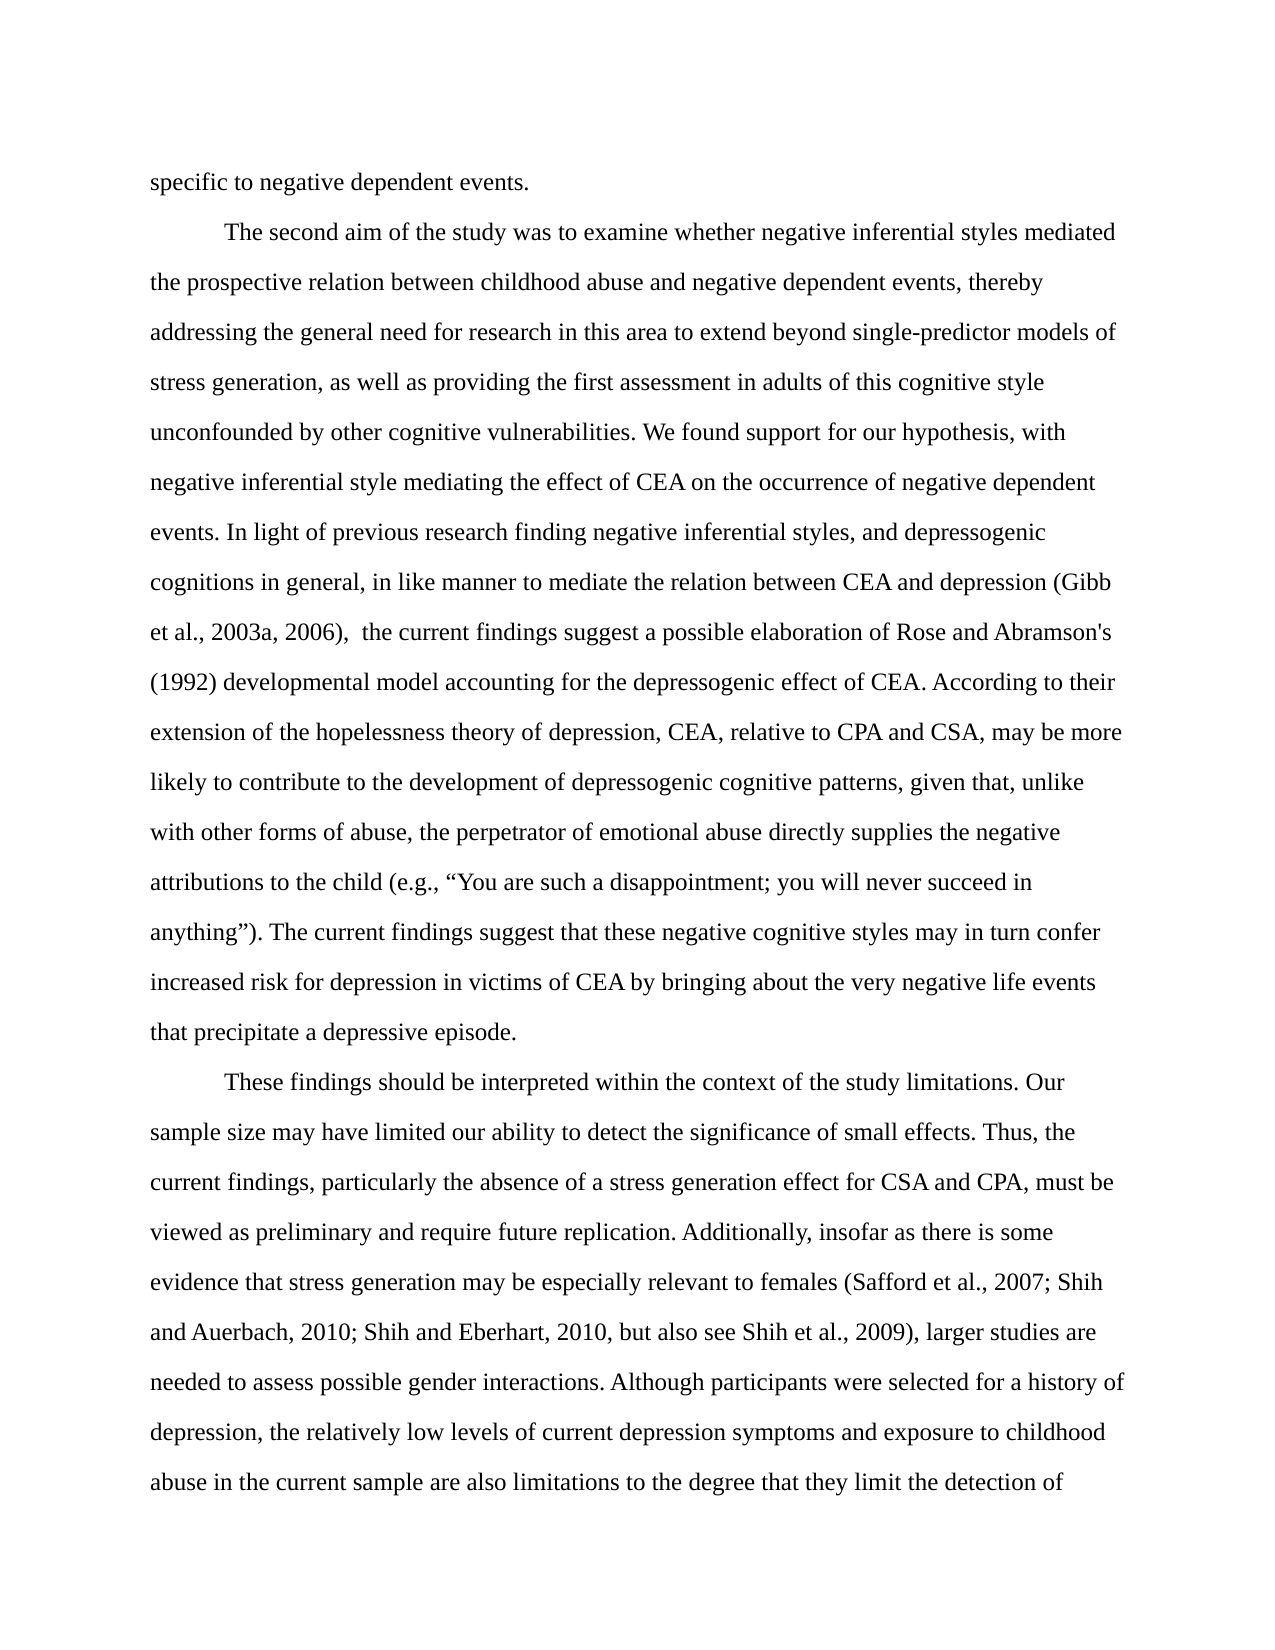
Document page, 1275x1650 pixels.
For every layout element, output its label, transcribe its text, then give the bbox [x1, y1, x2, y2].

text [150, 1050, 1125, 1500]
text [150, 150, 1125, 200]
text The second aim of the study was to examine whether negative inferential styles mediated the prospective relation between childhood abuse and negative dependent events, thereby addressing the general need for research in this area to extend beyond single-predictor models of stress generation, as well as providing the first assessment in adults of this cognitive style unconfounded by other cognitive vulnerabilities. We found support for our hypothesis, with negative inferential style mediating the effect of CEA on the occurrence of negative dependent events. In light of previous research finding negative inferential styles, and depressogenic cognitions in general, in like manner to mediate the relation between CEA and depression (Gibb et al., 2003a, 2006), the current findings suggest a possible elaboration of Rose and Abramson's (1992) developmental model accounting for the depressogenic effect of CEA. According to their extension of the hopelessness theory of depression, CEA, relative to CPA and CSA, may be more likely to contribute to the development of depressogenic cognitive patterns, given that, unlike with other forms of abuse, the perpetrator of emotional abuse directly supplies the negative attributions to the child (e.g., “You are such a disappointment; you will never succeed in anything”). The current findings suggest that these negative cognitive styles may in turn confer increased risk for depression in victims of CEA by bringing about the very negative life events that precipitate a depressive episode. [150, 200, 1125, 1050]
